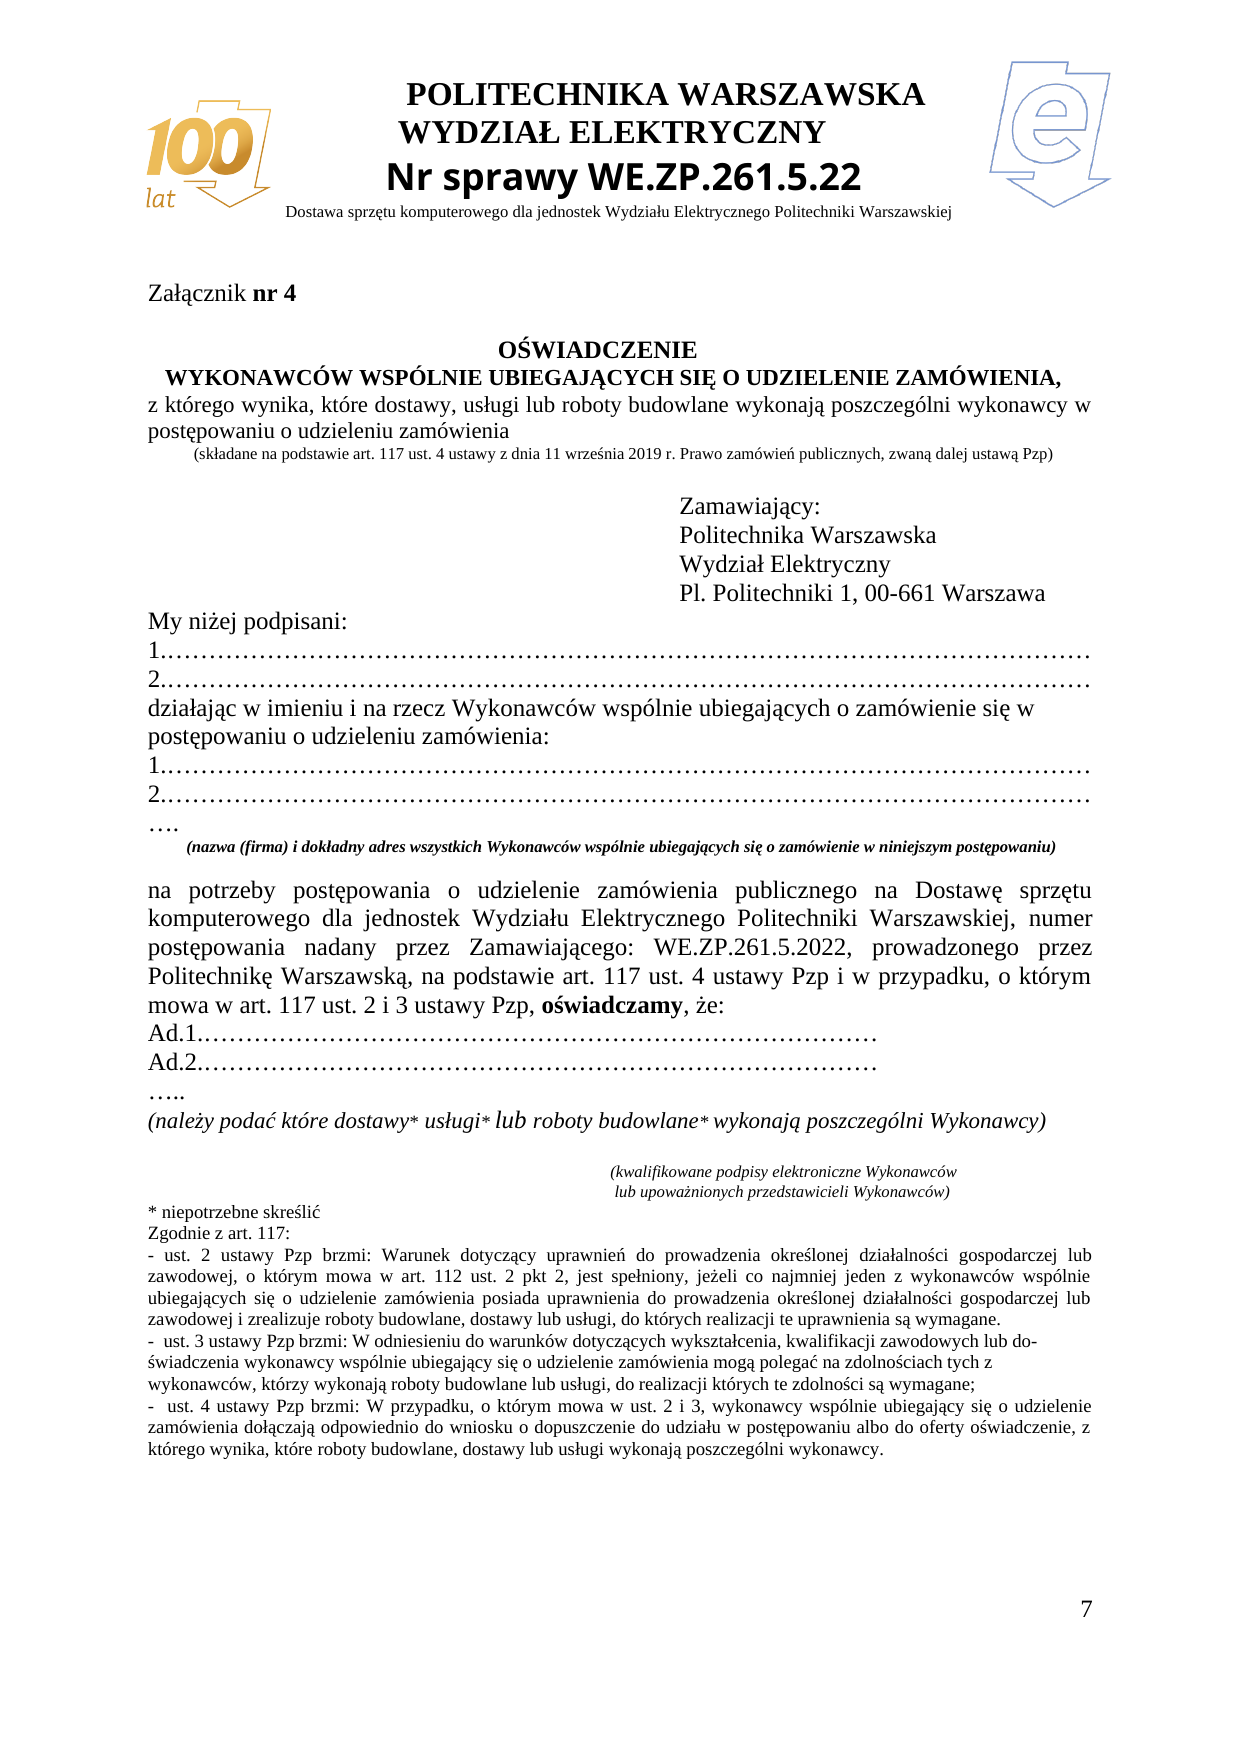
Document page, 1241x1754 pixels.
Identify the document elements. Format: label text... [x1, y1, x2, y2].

text lub upoważnionych przedstawicieli Wykonawców) [148, 1181, 1093, 1201]
text 1.………………………………………………………………………………………………… [148, 750, 1093, 779]
text Załącznik nr 4 [148, 278, 1093, 307]
text …. [148, 808, 1093, 836]
text - ust. 3 ustawy Pzp brzmi: W odniesieniu do warunków dotyczących wykształcenia, kwalifikacji zawodowych lub do- świadczenia wykonawcy wspólnie ubiegający się o udzielenie zamówienia mogą polegać na zdolnościach tych z wykonawców, którzy wykonają roboty budowlane lub usługi, do realizacji których te zdolności są wymagane; [148, 1330, 1093, 1394]
text Politechnika Warszawska [148, 520, 1093, 549]
text 2.………………………………………………………………………………………………… [148, 779, 1093, 808]
text Ad.1.……………………………………………………………………… [148, 1018, 1093, 1047]
text (nazwa (firma) i dokładny adres wszystkich Wykonawców wspólnie ubiegających się o zamówienie w niniejszym postępowaniu) [148, 836, 1093, 856]
text Ad.2.……………………………………………………………………… [148, 1047, 1093, 1076]
text Zamawiający: [148, 491, 1093, 520]
text wykonawców wspólnie ubiegających się O udzielenie zamówienia, [148, 364, 1093, 391]
text Oświadczenie [148, 336, 1093, 364]
text (składane na podstawie art. 117 ust. 4 ustawy z dnia 11 września 2019 r. Prawo zamówień publicznych, zwaną dalej ustawą Pzp) [148, 443, 1093, 463]
text działając w imieniu i na rzecz Wykonawców wspólnie ubiegających o zamówienie się w postępowaniu o udzieleniu zamówienia: [148, 693, 1093, 750]
text z którego wynika, które dostawy, usługi lub roboty budowlane wykonają poszczególni wykonawcy w postępowaniu o udzieleniu zamówienia [148, 391, 1093, 443]
text - ust. 4 ustawy Pzp brzmi: W przypadku, o którym mowa w ust. 2 i 3, wykonawcy wspólnie ubiegający się o udzielenie zamówienia dołączają odpowiednio do wniosku o dopuszczenie do udziału w postępowaniu albo do oferty oświadczenie, z którego wynika, które roboty budowlane, dostawy lub usługi wykonają poszczególni wykonawcy. [148, 1394, 1093, 1459]
picture [146, 100, 272, 208]
text Zgodnie z art. 117: [148, 1222, 1093, 1244]
text (należy podać które dostawy* usługi* lub roboty budowlane* wykonają poszczególni Wykonawcy) [148, 1105, 1093, 1133]
text Wydział Elektryczny [148, 549, 1093, 578]
text Pl. Politechniki 1, 00-661 Warszawa [148, 578, 1093, 606]
text (kwalifikowane podpisy elektroniczne Wykonawców [148, 1162, 1093, 1181]
text ….. [148, 1076, 1093, 1105]
text na potrzeby postępowania o udzielenie zamówienia publicznego na Dostawę sprzętu komputerowego dla jednostek Wydziału Elektrycznego Politechniki Warszawskiej, numer postępowania nadany przez Zamawiającego: WE.ZP.261.5.2022, prowadzonego przez Politechnikę Warszawską, na podstawie art. 117 ust. 4 ustawy Pzp i w przypadku, o którym mowa w art. 117 ust. 2 i 3 ustawy Pzp, oświadczamy, że: [148, 875, 1093, 1018]
text * niepotrzebne skreślić [148, 1201, 1093, 1222]
picture [989, 61, 1112, 208]
text 1.………………………………………………………………………………………………… [148, 635, 1093, 664]
text 2.………………………………………………………………………………………………… [148, 664, 1093, 693]
text - ust. 2 ustawy Pzp brzmi: Warunek dotyczący uprawnień do prowadzenia określonej działalności gospodarczej lub zawodowej, o którym mowa w art. 112 ust. 2 pkt 2, jest spełniony, jeżeli co najmniej jeden z wykonawców wspólnie ubiegających się o udzielenie zamówienia posiada uprawnienia do prowadzenia określonej działalności gospodarczej lub zawodowej i zrealizuje roboty budowlane, dostawy lub usługi, do których realizacji te uprawnienia są wymagane. [148, 1244, 1093, 1330]
text My niżej podpisani: [148, 606, 1093, 635]
